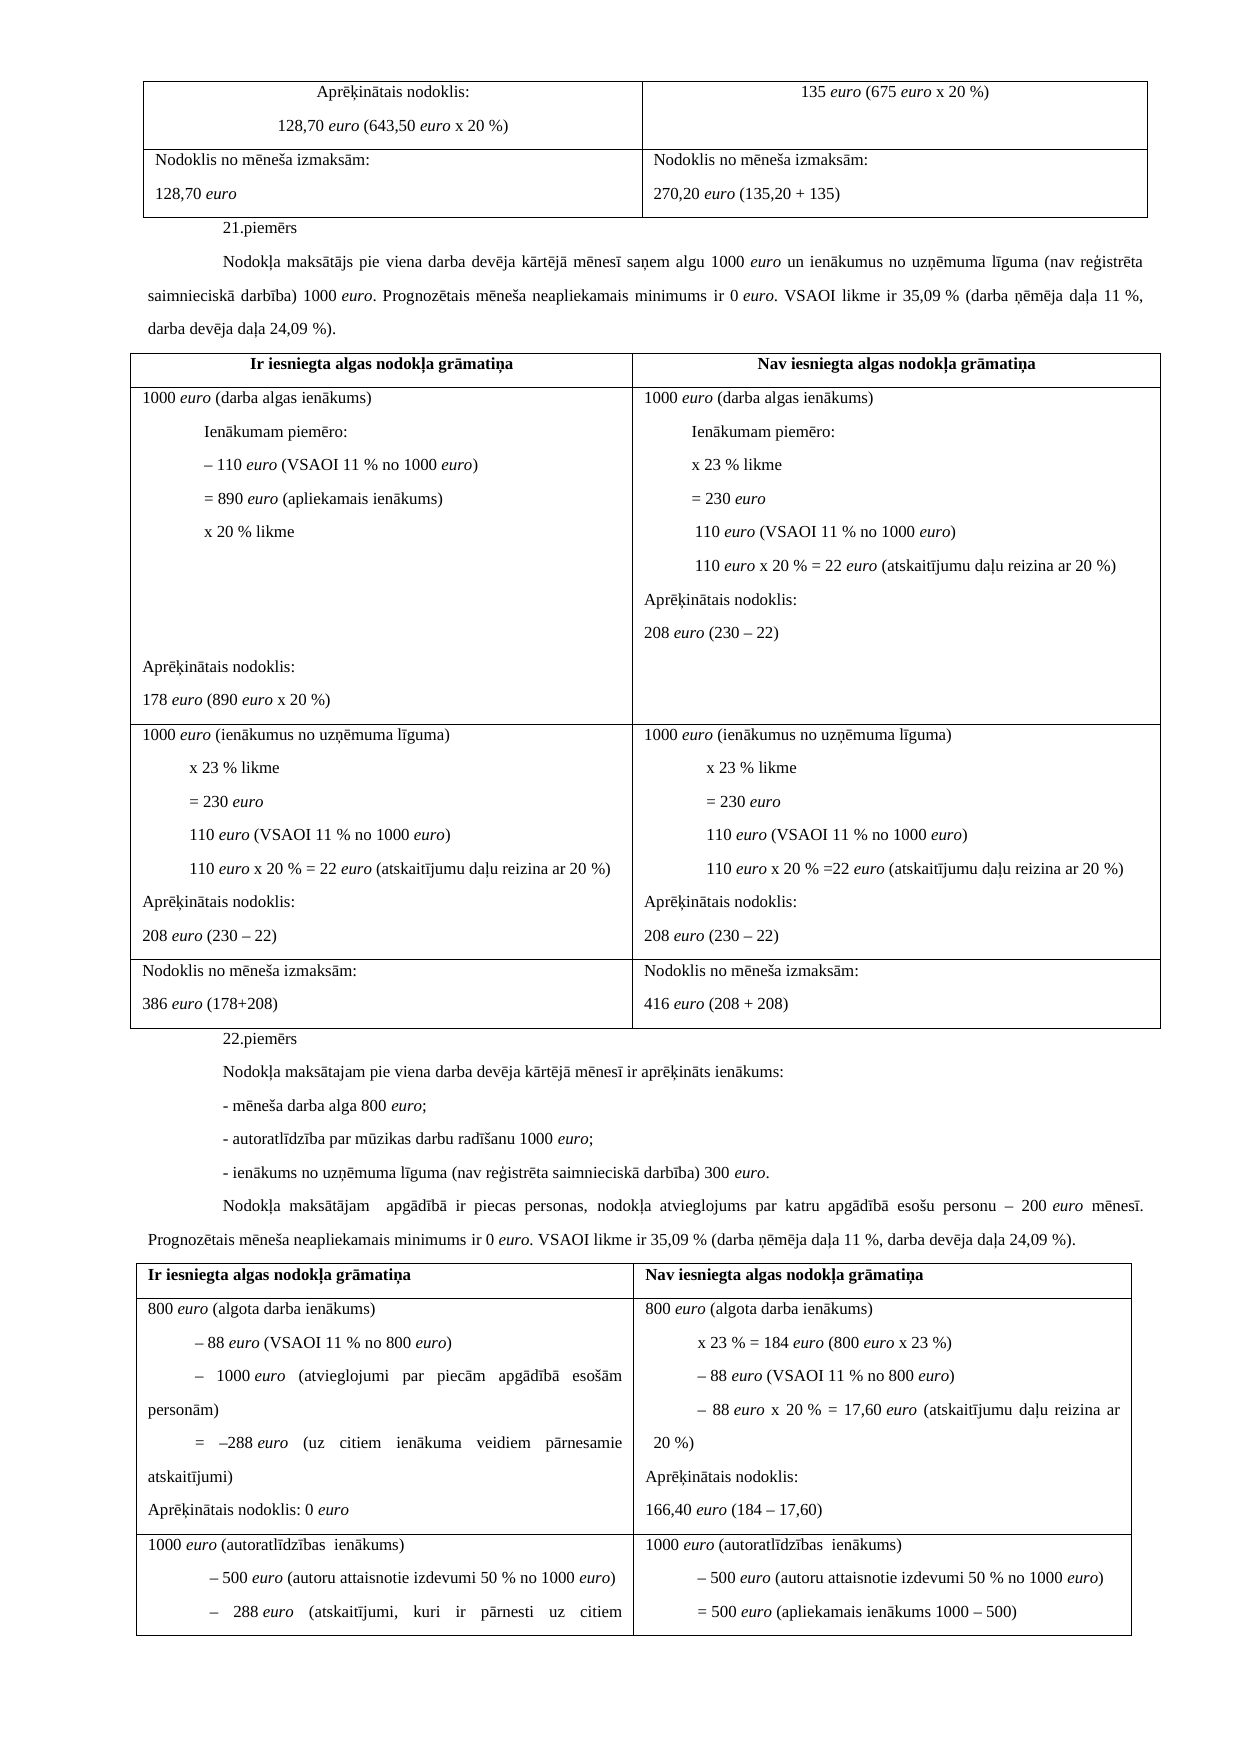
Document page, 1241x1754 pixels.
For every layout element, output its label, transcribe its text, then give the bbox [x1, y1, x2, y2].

table_cell 800 euro (algota darba ienākums) – 88 euro (VSAOI 11 % no 800 euro) – 1000 euro (atvieglojumi par piecām apgādībā esošām personām) = –288 euro (uz citiem ienākuma veidiem pārnesamie atskaitījumi) Aprēķinātais nodoklis: 0 euro [137, 1299, 633, 1534]
text Nodokļa maksātajam pie viena darba devēja kārtējā mēnesī ir aprēķināts ienākums: [148, 1062, 1144, 1096]
table_cell 800 euro (algota darba ienākums) x 23 % = 184 euro (800 euro x 23 %) – 88 euro (VSAOI 11 % no 800 euro) – 88 euro x 20 % = 17,60 euro (atskaitījumu daļu reizina ar 20 %) Aprēķinātais nodoklis: 166,40 euro (184 – 17,60) [634, 1299, 1131, 1534]
table_cell 1000 euro (ienākumus no uzņēmuma līguma) x 23 % likme = 230 euro 110 euro (VSAOI 11 % no 1000 euro) 110 euro x 20 % =22 euro (atskaitījumu daļu reizina ar 20 %) Aprēķinātais nodoklis: 208 euro (230 – 22) [633, 725, 1160, 959]
text Nodokļa maksātājs pie viena darba devēja kārtējā mēnesī saņem algu 1000 euro un ienākumus no uzņēmuma līguma (nav reģistrēta saimnieciskā darbība) 1000 euro. Prognozētais mēneša neapliekamais minimums ir 0 euro. VSAOI likme ir 35,09 % (darba ņēmēja daļa 11 %, darba devēja daļa 24,09 %). [148, 252, 1144, 352]
table_cell 1000 euro (darba algas ienākums) Ienākumam piemēro: x 23 % likme = 230 euro 110 euro (VSAOI 11 % no 1000 euro) 110 euro x 20 % = 22 euro (atskaitījumu daļu reizina ar 20 %) Aprēķinātais nodoklis: 208 euro (230 – 22) [633, 388, 1160, 723]
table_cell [643, 82, 1147, 149]
table_cell 1000 euro (ienākumus no uzņēmuma līguma) x 23 % likme = 230 euro 110 euro (VSAOI 11 % no 1000 euro) 110 euro x 20 % = 22 euro (atskaitījumu daļu reizina ar 20 %) Aprēķinātais nodoklis: 208 euro (230 – 22) [131, 725, 632, 959]
text - autoratlīdzība par mūzikas darbu radīšanu 1000 euro; [148, 1129, 1144, 1163]
text 22.piemērs [148, 1029, 1144, 1062]
table_header Nav iesniegta algas nodokļa grāmatiņa [634, 1264, 1131, 1298]
table_cell Nodoklis no mēneša izmaksām: 270,20 euro (135,20 + 135) [643, 150, 1147, 217]
table_cell Nodoklis no mēneša izmaksām: 128,70 euro [144, 150, 642, 217]
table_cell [144, 82, 642, 149]
text - ienākums no uzņēmuma līguma (nav reģistrēta saimnieciskā darbība) 300 euro. [148, 1163, 1144, 1196]
table_cell Nodoklis no mēneša izmaksām: 386 euro (178+208) [131, 960, 632, 1027]
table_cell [137, 1535, 633, 1635]
table_cell 1000 euro (darba algas ienākums) Ienākumam piemēro: – 110 euro (VSAOI 11 % no 1000 euro) = 890 euro (apliekamais ienākums) x 20 % likme Aprēķinātais nodoklis: 178 euro (890 euro x 20 %) [131, 388, 632, 723]
table_header Ir iesniegta algas nodokļa grāmatiņa [131, 354, 632, 387]
table_cell Nodoklis no mēneša izmaksām: 416 euro (208 + 208) [633, 960, 1160, 1027]
table_header Nav iesniegta algas nodokļa grāmatiņa [633, 354, 1160, 387]
table_header Ir iesniegta algas nodokļa grāmatiņa [137, 1264, 633, 1298]
text Nodokļa maksātājam apgādībā ir piecas personas, nodokļa atvieglojums par katru apgādībā esošu personu – 200 euro mēnesī. Prognozētais mēneša neapliekamais minimums ir 0 euro. VSAOI likme ir 35,09 % (darba ņēmēja daļa 11 %, darba devēja daļa 24,09 %). [148, 1196, 1144, 1263]
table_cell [634, 1535, 1131, 1635]
text - mēneša darba alga 800 euro; [148, 1096, 1144, 1129]
text 21.piemērs [148, 218, 1144, 252]
